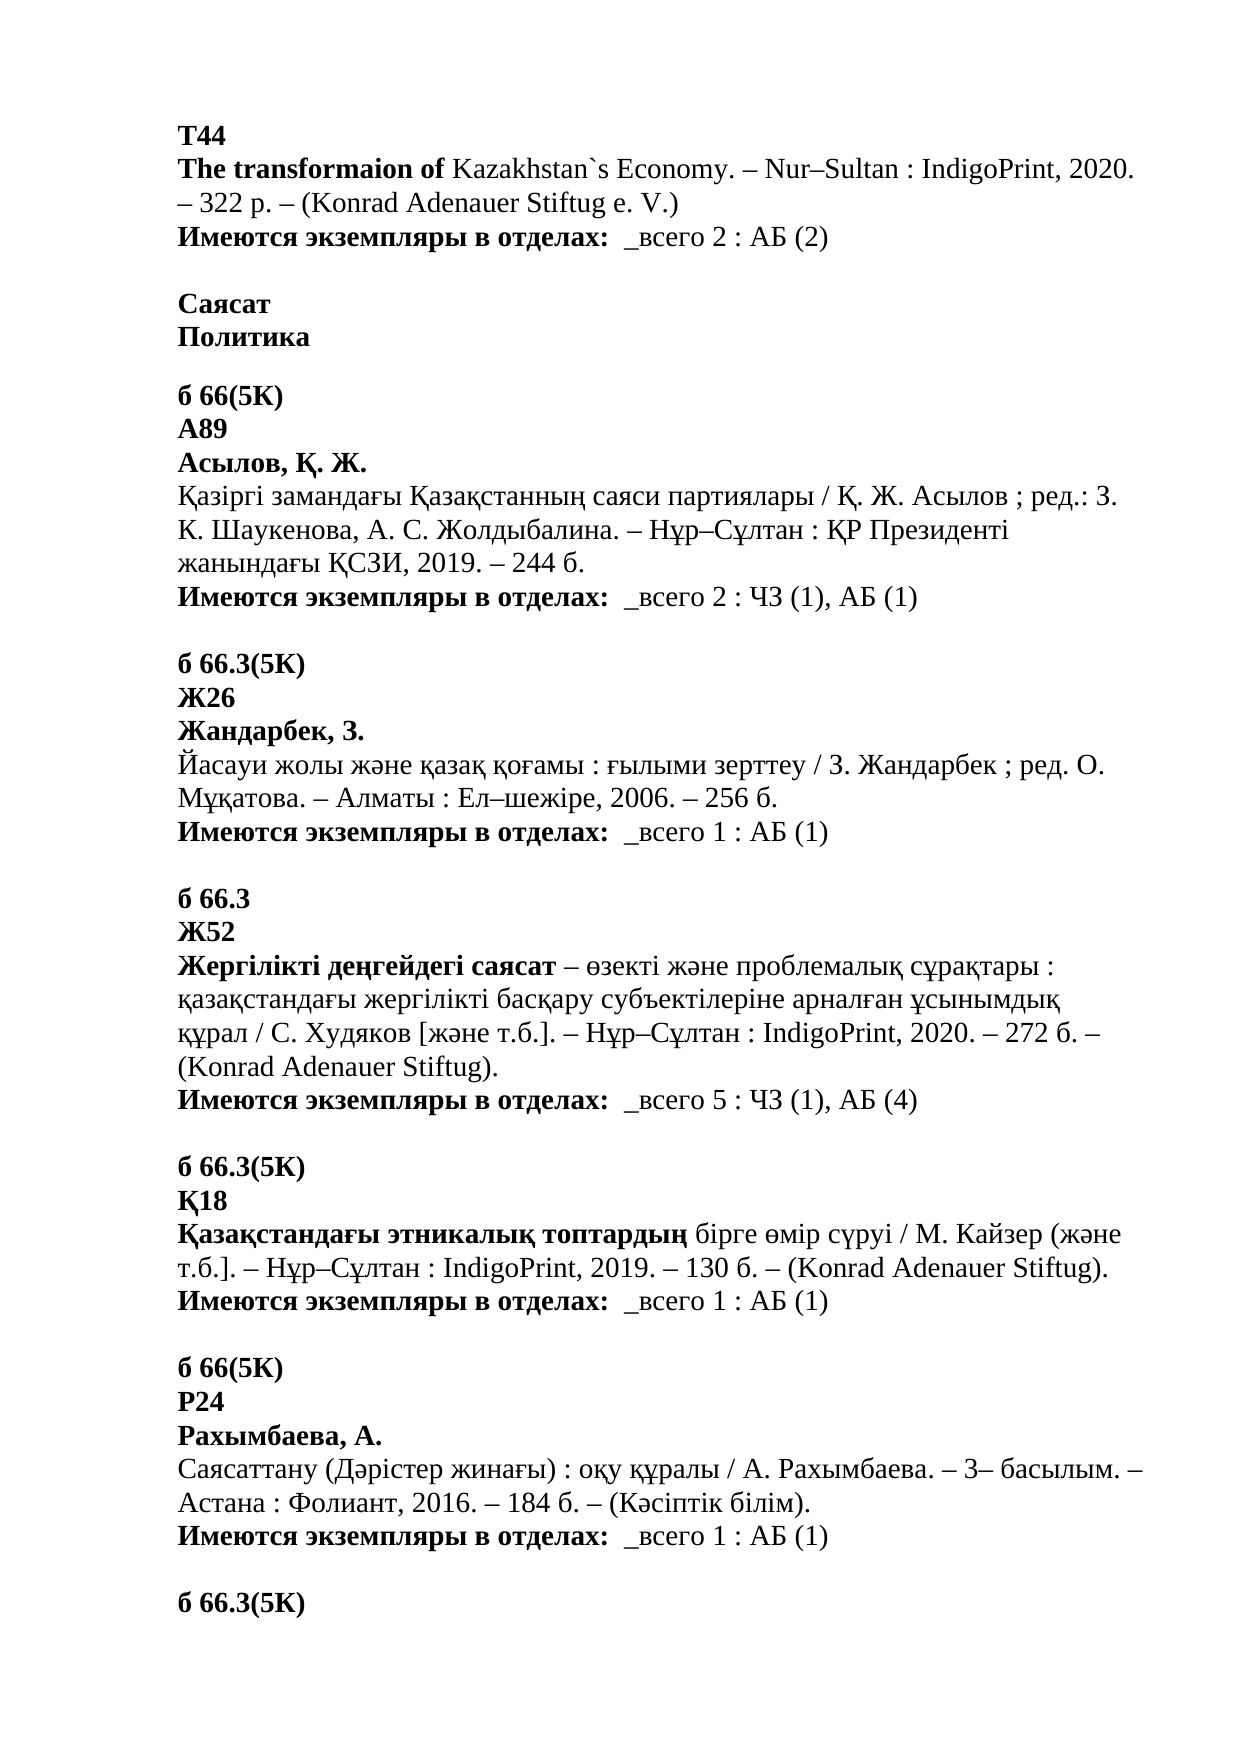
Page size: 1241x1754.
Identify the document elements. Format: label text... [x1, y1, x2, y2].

text Асылов, Қ. Ж. [177, 445, 1152, 478]
text Қазіргі замандағы Қазақстанның саяси партиялары / Қ. Ж. Асылов ; ред.: З. К. Шаукенова, А. С. Жолдыбалина. – Нұр–Сұлтан : ҚР Президенті жанындағы ҚСЗИ, 2019. – 244 б. [177, 478, 1152, 579]
text Жандарбек, З. [177, 713, 1152, 747]
text Қ18 [177, 1183, 1152, 1216]
text б 66.3(5К) [177, 1149, 1152, 1183]
text Имеются экземпляры в отделах: _всего 5 : ЧЗ (1), АБ (4) [177, 1082, 1152, 1116]
text Имеются экземпляры в отделах: _всего 1 : АБ (1) [177, 814, 1152, 847]
text б 66.3 [177, 881, 1152, 914]
text Саясат [177, 286, 1152, 319]
text Имеются экземпляры в отделах: _всего 2 : ЧЗ (1), АБ (1) [177, 579, 1152, 613]
text Политика [177, 319, 1152, 353]
text Жергілікті деңгейдегі саясат – өзекті және проблемалық сұрақтары : қазақстандағы жергілікті басқару субъектілеріне арналған ұсынымдық құрал / С. Худяков [және т.б.]. – Нұр–Сұлтан : IndigoPrint, 2020. – 272 б. – (Konrad Adenauer Stiftug). [177, 948, 1152, 1082]
text Рахымбаева, А. [177, 1418, 1152, 1451]
text Саясаттану (Дәрістер жинағы) : оқу құралы / А. Рахымбаева. – 3– басылым. – Астана : Фолиант, 2016. – 184 б. – (Кәсіптік білім). [177, 1451, 1152, 1518]
text б 66(5К) [177, 1351, 1152, 1384]
text T44 [177, 118, 1152, 152]
text б 66.3(5К) [177, 1585, 1152, 1619]
text Ж52 [177, 914, 1152, 948]
text The transformaion of Kazakhstan`s Economy. – Nur–Sultan : IndigoPrint, 2020. – 322 p. – (Konrad Adenauer Stiftug e. V.) [177, 152, 1152, 219]
text б 66.3(5К) [177, 646, 1152, 680]
text б 66(5К) [177, 378, 1152, 411]
text Р24 [177, 1384, 1152, 1418]
text Имеются экземпляры в отделах: _всего 1 : АБ (1) [177, 1283, 1152, 1317]
text Имеются экземпляры в отделах: _всего 1 : АБ (1) [177, 1518, 1152, 1552]
text Қазақстандағы этникалық топтардың бірге өмір сүруі / М. Кайзер (және т.б.]. – Нұр–Сұлтан : IndigoPrint, 2019. – 130 б. – (Konrad Adenauer Stiftug). [177, 1216, 1152, 1283]
text Ж26 [177, 680, 1152, 713]
text Йасауи жолы және қазақ қоғамы : ғылыми зерттеу / З. Жандарбек ; ред. О. Мұқатова. – Алматы : Ел–шежiре, 2006. – 256 б. [177, 747, 1152, 814]
text А89 [177, 411, 1152, 445]
text Имеются экземпляры в отделах: _всего 2 : АБ (2) [177, 219, 1152, 252]
